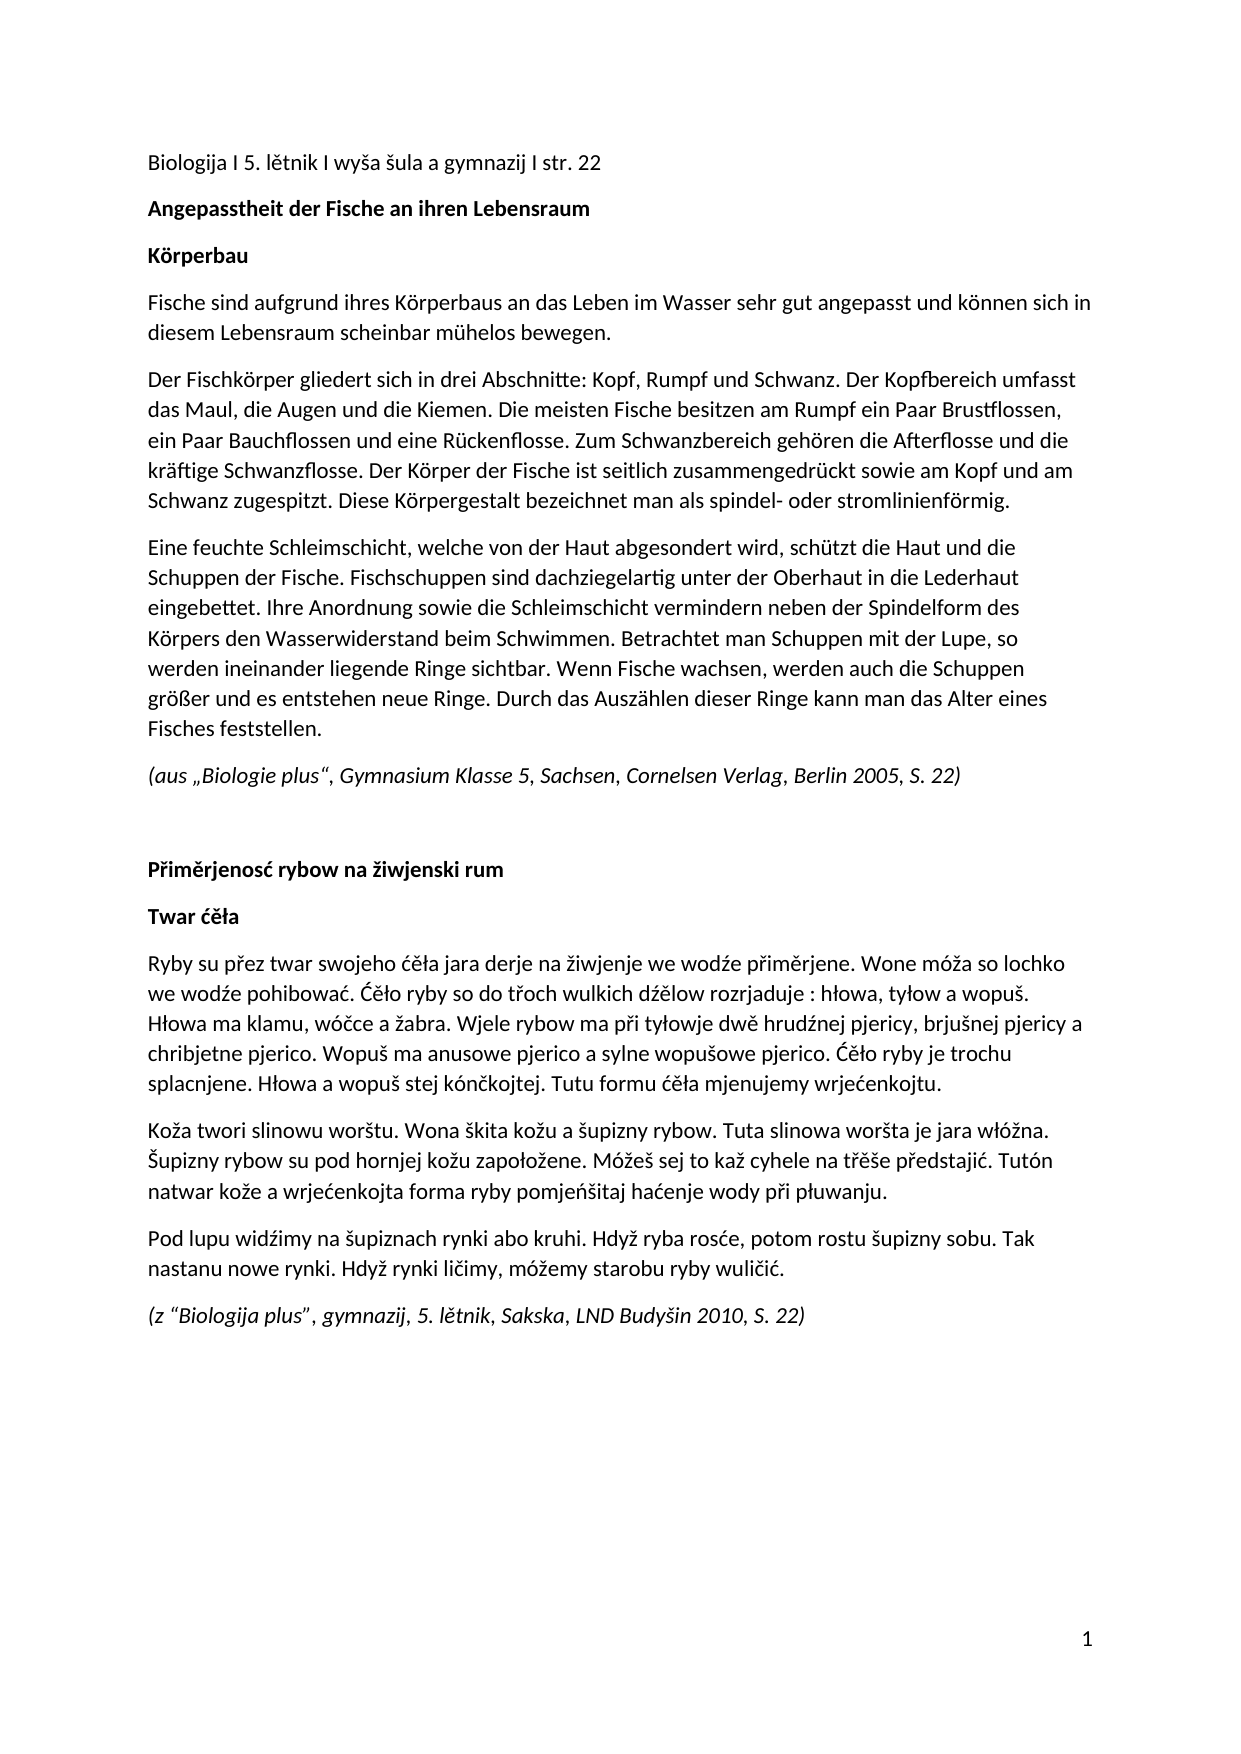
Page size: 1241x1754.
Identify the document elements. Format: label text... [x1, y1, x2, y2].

text Biologija I 5. lětnik I wyša šula a gymnazij I str. 22 [148, 148, 1093, 176]
text (z “Biologija plus”, gymnazij, 5. lětnik, Sakska, LND Budyšin 2010, S. 22) [148, 1301, 1093, 1329]
text Eine feuchte Schleimschicht, welche von der Haut abgesondert wird, schützt die Haut und die Schuppen der Fische. Fischschuppen sind dachziegelartig unter der Oberhaut in die Lederhaut eingebettet. Ihre Anordnung sowie die Schleimschicht vermindern neben der Spindelform des Körpers den Wasserwiderstand beim Schwimmen. Betrachtet man Schuppen mit der Lupe, so werden ineinander liegende Ringe sichtbar. Wenn Fische wachsen, werden auch die Schuppen größer und es entstehen neue Ringe. Durch das Auszählen dieser Ringe kann man das Alter eines Fisches feststellen. [148, 533, 1093, 742]
text Der Fischkörper gliedert sich in drei Abschnitte: Kopf, Rumpf und Schwanz. Der Kopfbereich umfasst das Maul, die Augen und die Kiemen. Die meisten Fische besitzen am Rumpf ein Paar Brustflossen, ein Paar Bauchflossen und eine Rückenflosse. Zum Schwanzbereich gehören die Afterflosse und die kräftige Schwanzflosse. Der Körper der Fische ist seitlich zusammengedrückt sowie am Kopf und am Schwanz zugespitzt. Diese Körpergestalt bezeichnet man als spindel- oder stromlinienförmig. [148, 365, 1093, 514]
text Twar ćěła [148, 902, 1093, 930]
text Přiměrjenosć rybow na žiwjenski rum [148, 855, 1093, 883]
text (aus „Biologie plus“, Gymnasium Klasse 5, Sachsen, Cornelsen Verlag, Berlin 2005, S. 22) [148, 761, 1093, 789]
text Fische sind aufgrund ihres Körperbaus an das Leben im Wasser sehr gut angepasst und können sich in diesem Lebensraum scheinbar mühelos bewegen. [148, 288, 1093, 346]
text Angepasstheit der Fische an ihren Lebensraum [148, 194, 1093, 222]
text Pod lupu widźimy na šupiznach rynki abo kruhi. Hdyž ryba rosće, potom rostu šupizny sobu. Tak nastanu nowe rynki. Hdyž rynki ličimy, móžemy starobu ryby wuličić. [148, 1224, 1093, 1282]
text Koža twori slinowu worštu. Wona škita kožu a šupizny rybow. Tuta slinowa woršta je jara włóžna. Šupizny rybow su pod hornjej kožu zapołožene. Móžeš sej to kaž cyhele na třěše předstajić. Tutón natwar kože a wrjećenkojta forma ryby pomjeńšitaj haćenje wody při płuwanju. [148, 1116, 1093, 1205]
text Körperbau [148, 241, 1093, 269]
text Ryby su přez twar swojeho ćěła jara derje na žiwjenje we wodźe přiměrjene. Wone móža so lochko we wodźe pohibować. Ćěło ryby so do třoch wulkich dźělow rozrjaduje : hłowa, tyłow a wopuš. Hłowa ma klamu, wóčce a žabra. Wjele rybow ma při tyłowje dwě hrudźnej pjericy, brjušnej pjericy a chribjetne pjerico. Wopuš ma anusowe pjerico a sylne wopušowe pjerico. Ćěło ryby je trochu splacnjene. Hłowa a wopuš stej kónčkojtej. Tutu formu ćěła mjenujemy wrjećenkojtu. [148, 949, 1093, 1097]
